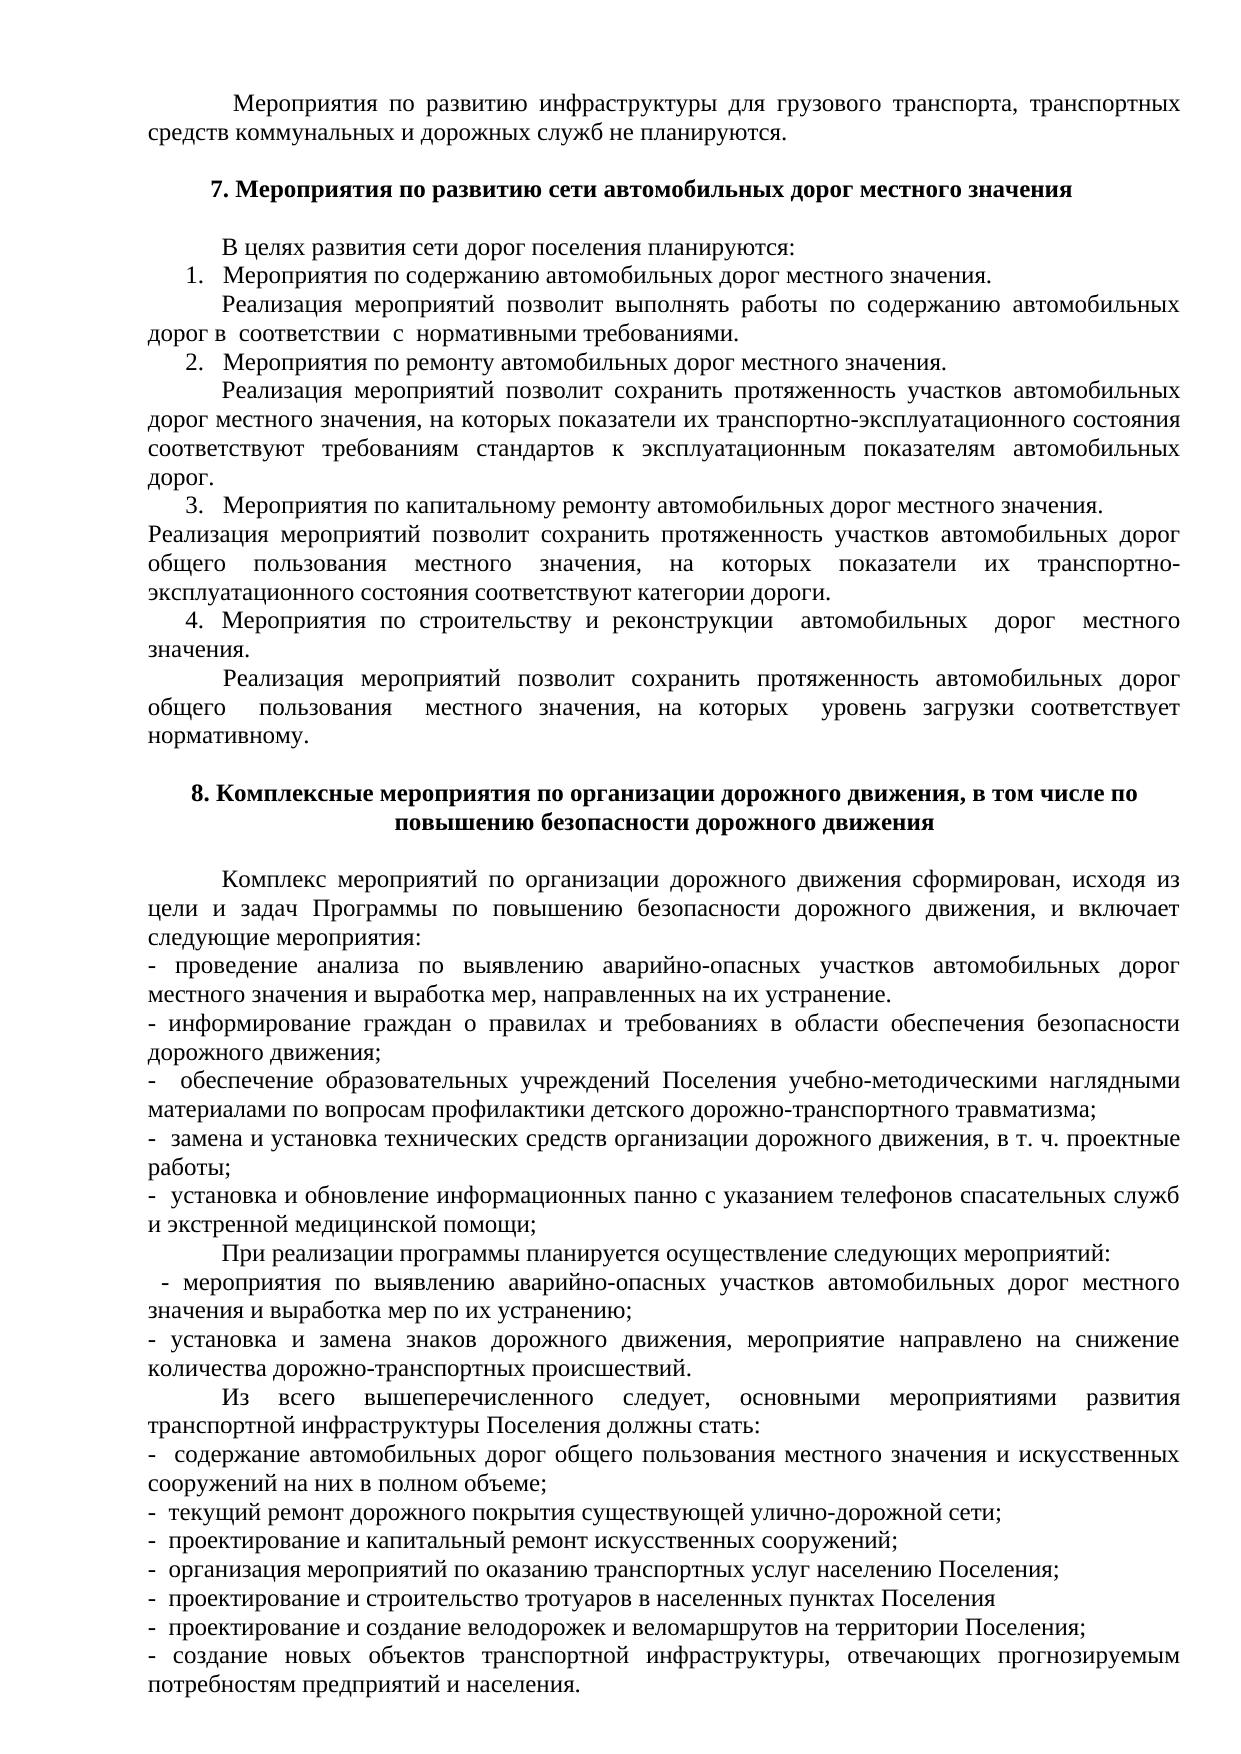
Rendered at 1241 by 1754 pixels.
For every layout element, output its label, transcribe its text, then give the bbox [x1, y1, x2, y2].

text Комплекс мероприятий по организации дорожного движения сформирован, исходя из цели и задач Программы по повышению безопасности дорожного движения, и включает следующие мероприятия: [148, 864, 1181, 950]
text - создание новых объектов транспортной инфраструктуры, отвечающих прогнозируемым потребностям предприятий и населения. [148, 1640, 1181, 1698]
text 7. Мероприятия по развитию сети автомобильных дорог местного значения [148, 174, 1181, 203]
list Мероприятия по содержанию автомобильных дорог местного значения. [185, 260, 1181, 289]
text Реализация мероприятий позволит сохранить протяженность участков автомобильных дорог местного значения, на которых показатели их транспортно-эксплуатационного состояния соответствуют требованиям стандартов к эксплуатационным показателям автомобильных дорог. [148, 375, 1181, 490]
text - мероприятия по выявлению аварийно-опасных участков автомобильных дорог местного значения и выработка мер по их устранению; [148, 1267, 1181, 1324]
text Реализация мероприятий позволит выполнять работы по содержанию автомобильных дорог в соответствии с нормативными требованиями. [148, 289, 1181, 347]
text - организация мероприятий по оказанию транспортных услуг населению Поселения; [148, 1554, 1181, 1583]
text Реализация мероприятий позволит сохранить протяженность участков автомобильных дорог общего пользования местного значения, на которых показатели их транспортно-эксплуатационного состояния соответствуют категории дороги. [148, 519, 1181, 605]
text - текущий ремонт дорожного покрытия существующей улично-дорожной сети; [148, 1497, 1181, 1525]
text - информирование граждан о правилах и требованиях в области обеспечения безопасности дорожного движения; [148, 1008, 1181, 1065]
text - проведение анализа по выявлению аварийно-опасных участков автомобильных дорог местного значения и выработка мер, направленных на их устранение. [148, 950, 1181, 1008]
text - содержание автомобильных дорог общего пользования местного значения и искусственных сооружений на них в полном объеме; [148, 1439, 1181, 1497]
text - проектирование и строительство тротуаров в населенных пунктах Поселения [148, 1583, 1181, 1612]
text - проектирование и капитальный ремонт искусственных сооружений; [148, 1525, 1181, 1554]
text 8. Комплексные мероприятия по организации дорожного движения, в том числе по повышению безопасности дорожного движения [148, 778, 1181, 835]
text - установка и обновление информационных панно с указанием телефонов спасательных служб и экстренной медицинской помощи; [148, 1180, 1181, 1238]
text При реализации программы планируется осуществление следующих мероприятий: [148, 1238, 1181, 1267]
list Мероприятия по капитальному ремонту автомобильных дорог местного значения. [185, 490, 1181, 519]
text - проектирование и создание велодорожек и веломаршрутов на территории Поселения; [148, 1612, 1181, 1640]
list Реализация мероприятий позволит сохранить протяженность автомобильных дорог общего пользования местного значения, на которых уровень загрузки соответствует нормативному. [148, 663, 1181, 749]
text Мероприятия по развитию инфраструктуры для грузового транспорта, транспортных средств коммунальных и дорожных служб не планируются. [148, 88, 1181, 145]
list Мероприятия по ремонту автомобильных дорог местного значения. [185, 347, 1181, 375]
text - установка и замена знаков дорожного движения, мероприятие направлено на снижение количества дорожно-транспортных происшествий. [148, 1324, 1181, 1382]
text Из всего вышеперечисленного следует, основными мероприятиями развития транспортной инфраструктуры Поселения должны стать: [148, 1382, 1181, 1439]
text В целях развития сети дорог поселения планируются: [148, 232, 1181, 260]
list Мероприятия по строительству и реконструкции автомобильных дорог местного значения. [148, 605, 1181, 663]
text - обеспечение образовательных учреждений Поселения учебно-методическими наглядными материалами по вопросам профилактики детского дорожно-транспортного травматизма; [148, 1065, 1181, 1123]
text - замена и установка технических средств организации дорожного движения, в т. ч. проектные работы; [148, 1123, 1181, 1180]
